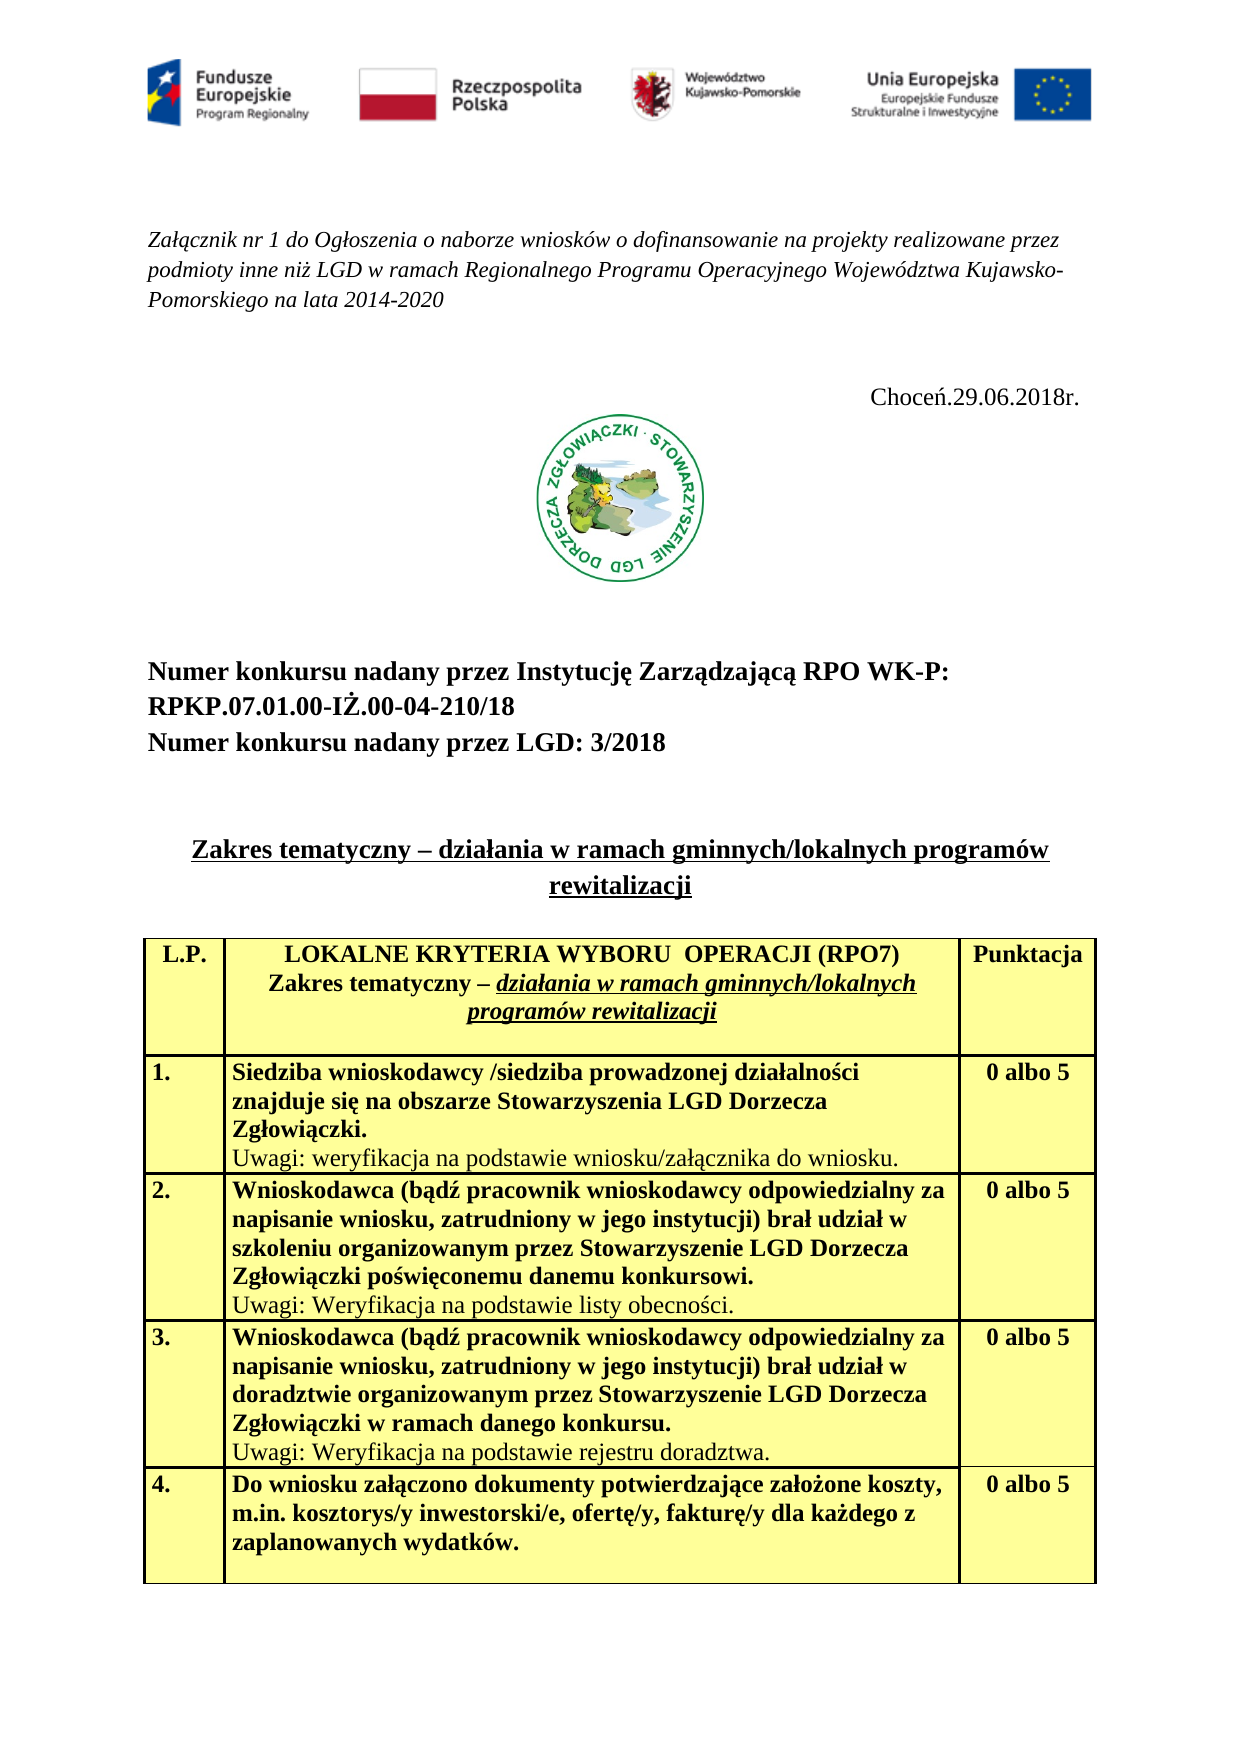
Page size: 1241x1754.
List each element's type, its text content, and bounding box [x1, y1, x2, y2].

picture [147, 59, 1093, 128]
table_cell 4. [146, 1469, 223, 1583]
table_cell 0 albo 5 [961, 1467, 1094, 1583]
table_cell 2. [146, 1175, 223, 1319]
table_cell Wnioskodawca (bądź pracownik wnioskodawcy odpowiedzialny za napisanie wniosku, zatrudniony w jego instytucji) brał udział w szkoleniu organizowanym przez Stowarzyszenie LGD Dorzecza Zgłowiączki poświęconemu danemu konkursowi. Uwagi: Weryfikacja na podstawie listy obecności. [226, 1175, 958, 1319]
table_cell Siedziba wnioskodawcy /siedziba prowadzonej działalności znajduje się na obszarze Stowarzyszenia LGD Dorzecza Zgłowiączki. Uwagi: weryfikacja na podstawie wniosku/załącznika do wniosku. [226, 1057, 958, 1172]
table_cell 0 albo 5 [961, 1057, 1094, 1172]
text Choceń.29.06.2018r. [148, 382, 1093, 410]
table_header LOKALNE KRYTERIA WYBORU OPERACJI (RPO7) Zakres tematyczny – działania w ramach gminnych/lokalnych programów rewitalizacji [226, 939, 958, 1054]
picture [536, 414, 704, 582]
table_cell Wnioskodawca (bądź pracownik wnioskodawcy odpowiedzialny za napisanie wniosku, zatrudniony w jego instytucji) brał udział w doradztwie organizowanym przez Stowarzyszenie LGD Dorzecza Zgłowiączki w ramach danego konkursu. Uwagi: Weryfikacja na podstawie rejestru doradztwa. [226, 1322, 958, 1466]
table_cell 1. [146, 1057, 223, 1172]
table_header Punktacja [961, 939, 1094, 1054]
table_cell 0 albo 5 [961, 1322, 1094, 1466]
table_header L.P. [146, 939, 223, 1054]
table_cell 3. [146, 1322, 223, 1466]
text Zakres tematyczny – działania w ramach gminnych/lokalnych programów rewitalizacji [148, 833, 1093, 900]
text Załącznik nr 1 do Ogłoszenia o naborze wniosków o dofinansowanie na projekty realizowane przez podmioty inne niż LGD w ramach Regionalnego Programu Operacyjnego Województwa Kujawsko-Pomorskiego na lata 2014-2020 [148, 226, 1093, 312]
table_cell Do wniosku załączono dokumenty potwierdzające założone koszty, m.in. kosztorys/y inwestorski/e, ofertę/y, fakturę/y dla każdego z zaplanowanych wydatków. [226, 1469, 958, 1583]
text RPKP.07.01.00-IŻ.00-04-210/18 [148, 690, 1093, 722]
text Numer konkursu nadany przez Instytucję Zarządzającą RPO WK-P: [148, 655, 1093, 686]
table_cell 0 albo 5 [961, 1175, 1094, 1319]
text Numer konkursu nadany przez LGD: 3/2018 [148, 726, 1093, 757]
